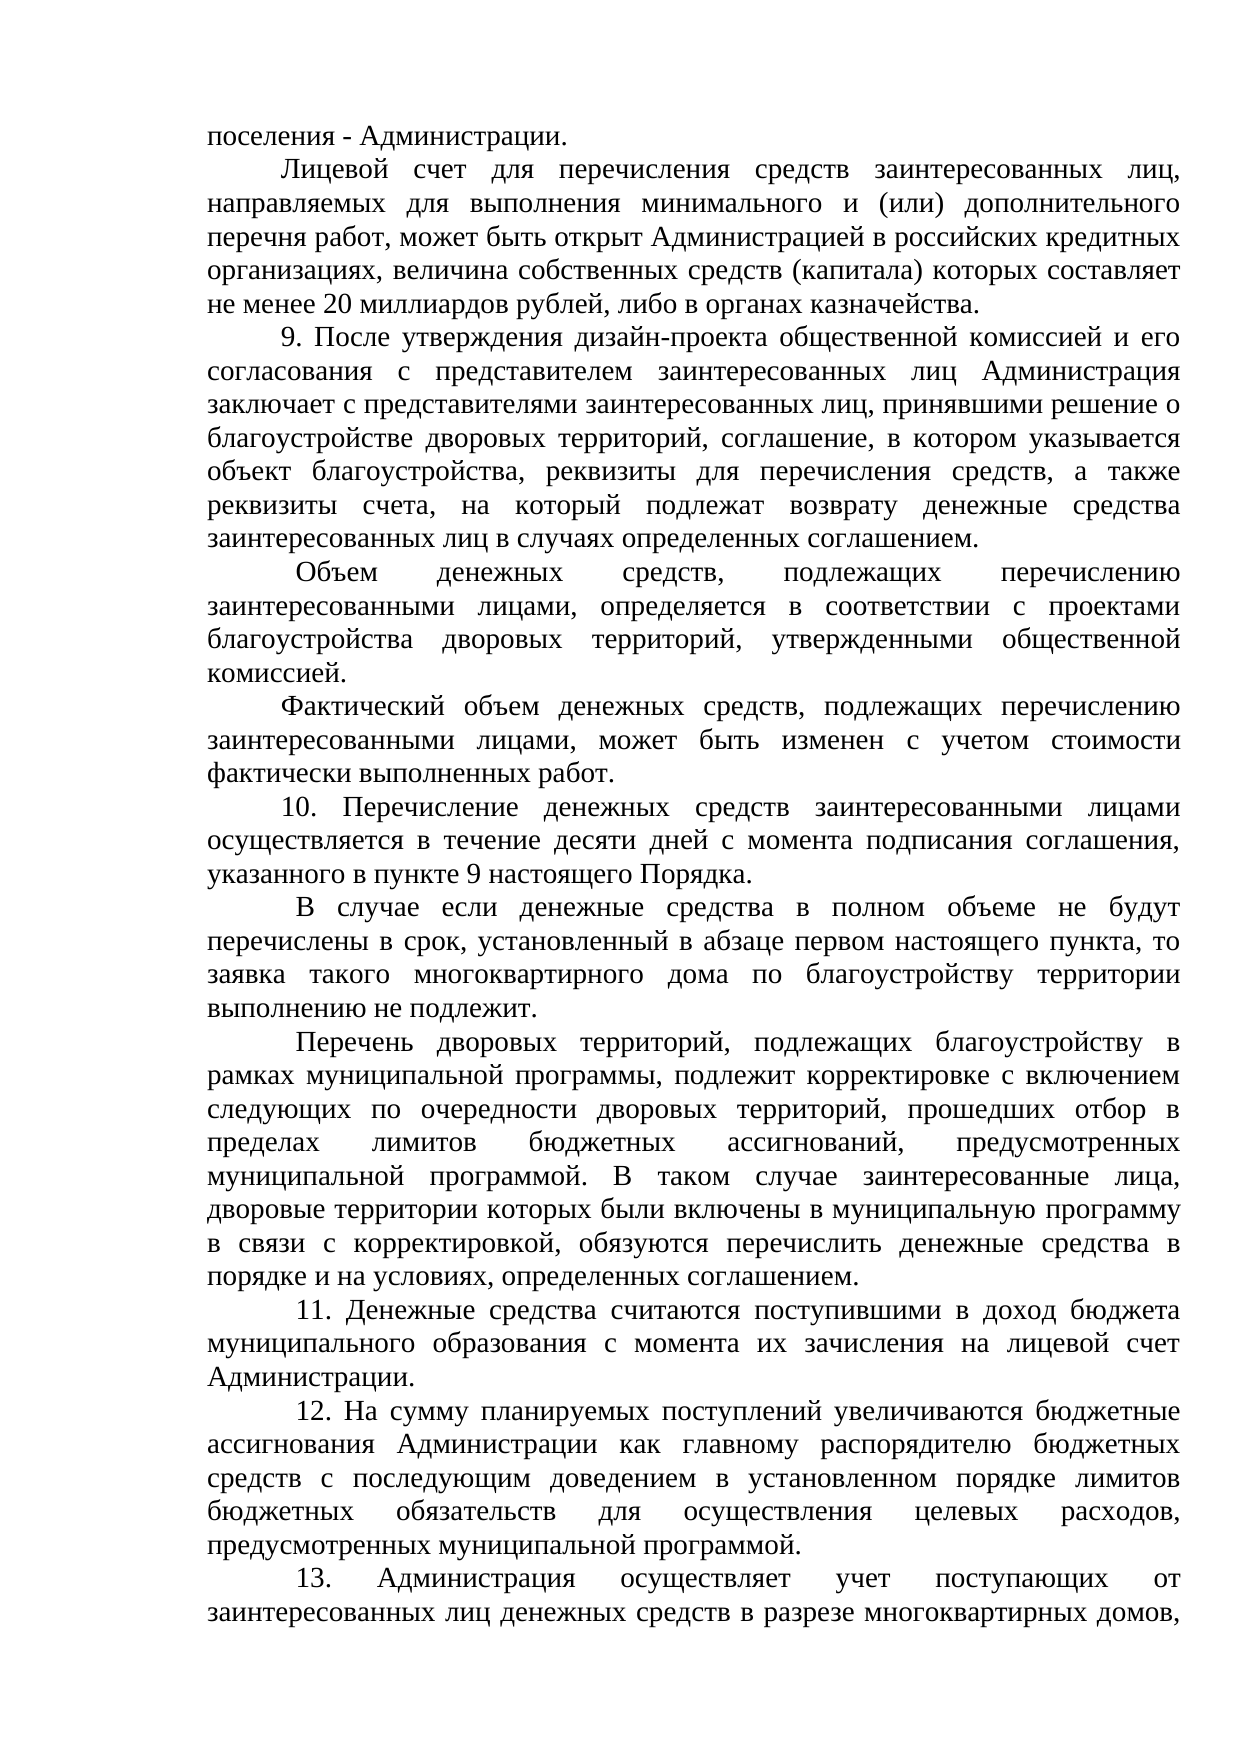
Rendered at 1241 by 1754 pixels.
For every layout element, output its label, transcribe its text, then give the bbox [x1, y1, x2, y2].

text Перечень дворовых территорий, подлежащих благоустройству в рамках муниципальной программы, подлежит корректировке с включением следующих по очередности дворовых территорий, прошедших отбор в пределах лимитов бюджетных ассигнований, предусмотренных муниципальной программой. В таком случае заинтересованные лица, дворовые территории которых были включены в муниципальную программу в связи с корректировкой, обязуются перечислить денежные средства в порядке и на условиях, определенных соглашением. [207, 1024, 1181, 1292]
text 10. Перечисление денежных средств заинтересованными лицами осуществляется в течение десяти дней с момента подписания соглашения, указанного в пункте 9 настоящего Порядка. [207, 789, 1181, 889]
text 11. Денежные средства считаются поступившими в доход бюджета муниципального образования с момента их зачисления на лицевой счет Администрации. [207, 1292, 1181, 1393]
text Объем денежных средств, подлежащих перечислению заинтересованными лицами, определяется в соответствии с проектами благоустройства дворовых территорий, утвержденными общественной комиссией. [207, 554, 1181, 688]
text Лицевой счет для перечисления средств заинтересованных лиц, направляемых для выполнения минимального и (или) дополнительного перечня работ, может быть открыт Администрацией в российских кредитных организациях, величина собственных средств (капитала) которых составляет не менее 20 миллиардов рублей, либо в органах казначейства. [207, 152, 1181, 319]
text Фактический объем денежных средств, подлежащих перечислению заинтересованными лицами, может быть изменен с учетом стоимости фактически выполненных работ. [207, 688, 1181, 789]
text В случае если денежные средства в полном объеме не будут перечислены в срок, установленный в абзаце первом настоящего пункта, то заявка такого многоквартирного дома по благоустройству территории выполнению не подлежит. [207, 889, 1181, 1024]
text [207, 1560, 1181, 1627]
text 9. После утверждения дизайн-проекта общественной комиссией и его согласования с представителем заинтересованных лиц Администрация заключает с представителями заинтересованных лиц, принявшими решение о благоустройстве дворовых территорий, соглашение, в котором указывается объект благоустройства, реквизиты для перечисления средств, а также реквизиты счета, на который подлежат возврату денежные средства заинтересованных лиц в случаях определенных соглашением. [207, 319, 1181, 554]
text 12. На сумму планируемых поступлений увеличиваются бюджетные ассигнования Администрации как главному распорядителю бюджетных средств с последующим доведением в установленном порядке лимитов бюджетных обязательств для осуществления целевых расходов, предусмотренных муниципальной программой. [207, 1393, 1181, 1560]
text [207, 118, 1181, 152]
